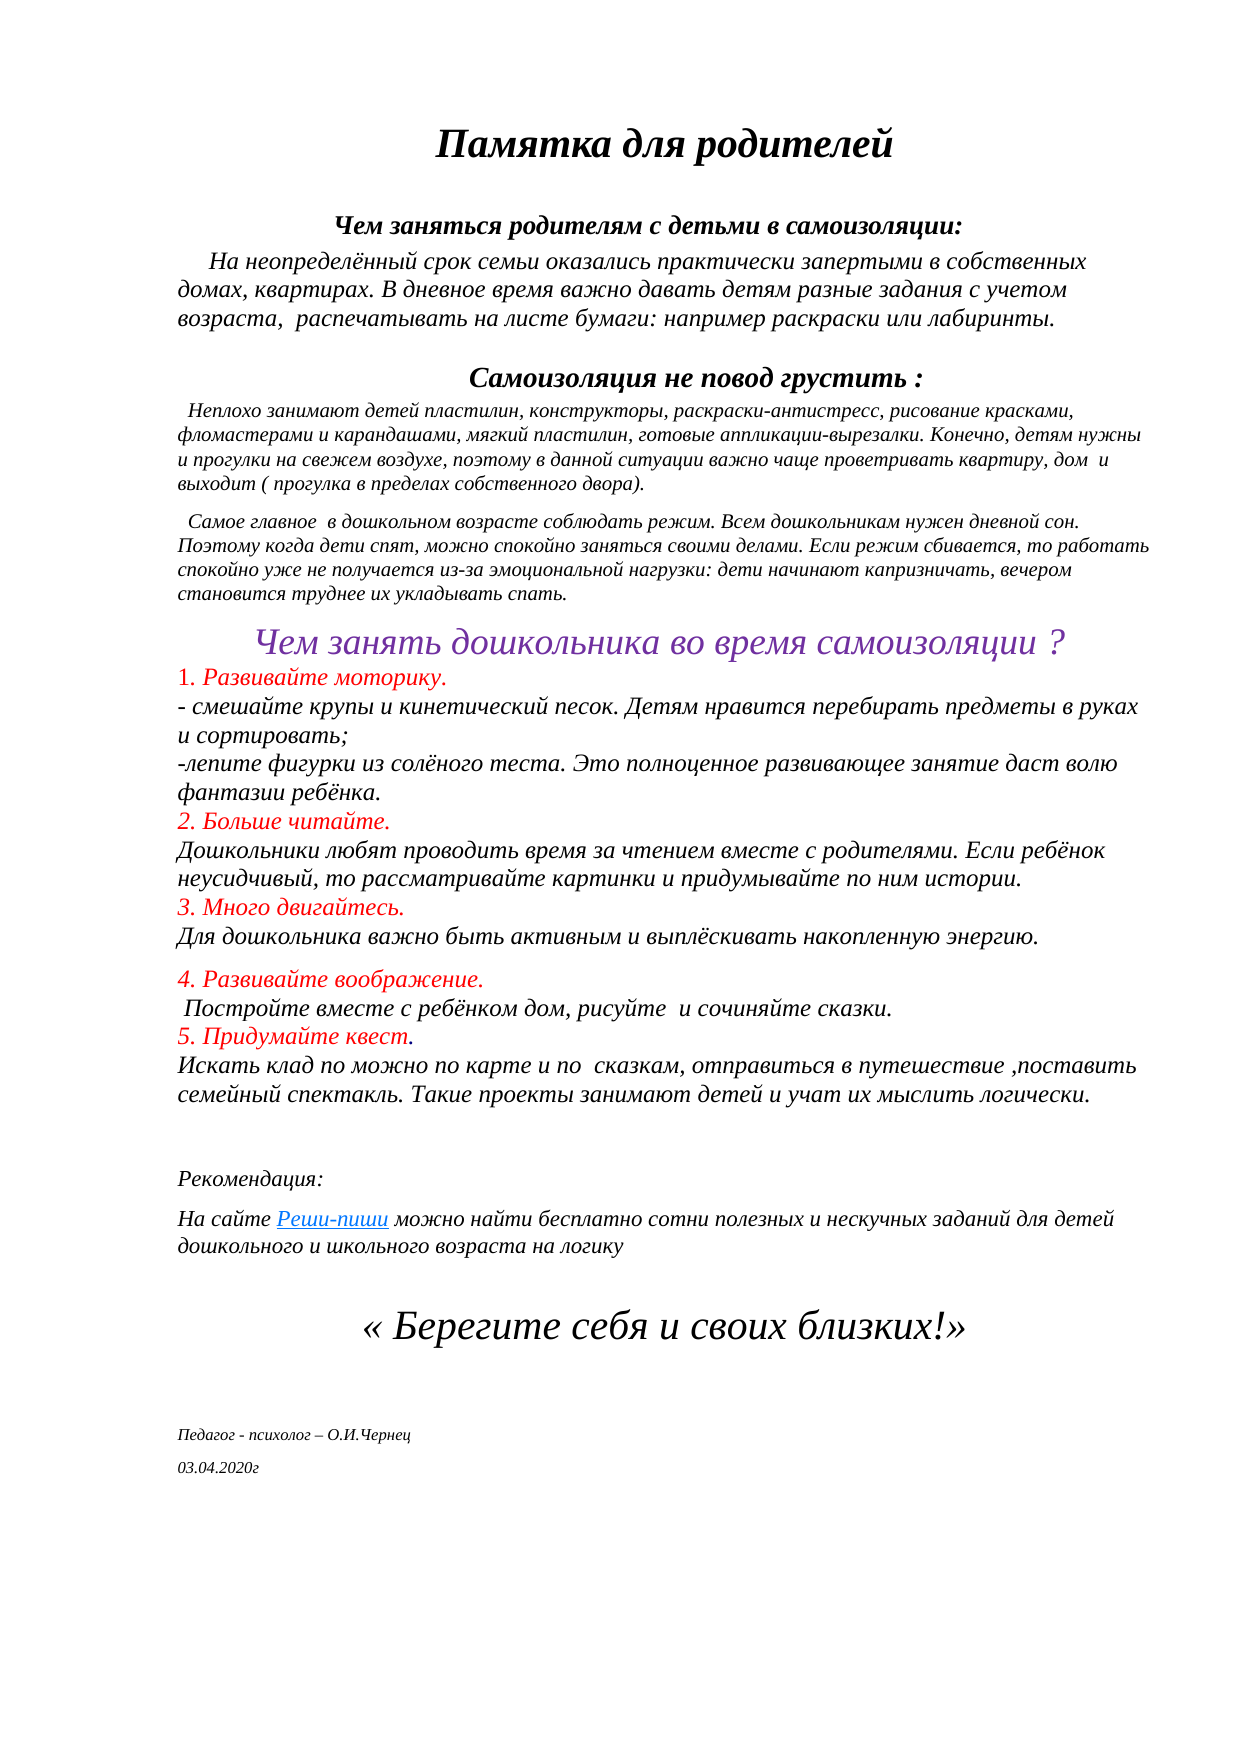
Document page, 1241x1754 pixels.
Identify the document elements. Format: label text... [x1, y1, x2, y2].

text « Берегите себя и своих близких!» [177, 1301, 1152, 1349]
text Чем заняться родителям с детьми в самоизоляции: [177, 209, 1152, 240]
text Неплохо занимают детей пластилин, конструкторы, раскраски-антистресс, рисование красками, фломастерами и карандашами, мягкий пластилин, готовые аппликации-вырезалки. Конечно, детям нужны и прогулки на свежем воздухе, поэтому в данной ситуации важно чаще проветривать квартиру, дом и выходит ( прогулка в пределах собственного двора). [177, 398, 1152, 494]
text 4. Развивайте воображение. Постройте вместе с ребёнком дом, рисуйте и сочиняйте сказки. 5. Придумайте квест. Искать клад по можно по карте и по сказкам, отправиться в путешествие ,поставить семейный спектакль. Такие проекты занимают детей и учат их мыслить логически. [414, 964, 1152, 1108]
text Памятка для родителей [177, 118, 1152, 166]
text Самое главное в дошкольном возрасте соблюдать режим. Всем дошкольникам нужен дневной сон. Поэтому когда дети спят, можно спокойно заняться своими делами. Если режим сбивается, то работать спокойно уже не получается из-за эмоциональной нагрузки: дети начинают капризничать, вечером становится труднее их укладывать спать. [177, 509, 1152, 605]
text На неопределённый срок семьи оказались практически запертыми в собственных домах, квартирах. В дневное время важно давать детям разные задания с учетом возраста, распечатывать на листе бумаги: например раскраски или лабиринты. [177, 246, 1152, 332]
text На сайте Реши-пиши можно найти бесплатно сотни полезных и нескучных заданий для детей дошкольного и школьного возраста на логику [177, 1205, 1152, 1258]
text Рекомендация: [177, 1165, 1152, 1191]
text 03.04.2020г [177, 1458, 1152, 1477]
text Педагог - психолог – О.И.Чернец [177, 1425, 1152, 1444]
text Чем занять дошкольника во время самоизоляции ? 1. Развивайте моторику. - смешайте крупы и кинетический песок. Детям нравится перебирать предметы в руках и сортировать; -лепите фигурки из солёного теста. Это полноценное развивающее занятие даст волю фантазии ребёнка. 2. Больше читайте. Дошкольники любят проводить время за чтением вместе с родителями. Если ребёнок неусидчивый, то рассматривайте картинки и придумывайте по ним истории. 3. Много двигайтесь. Для дошкольника важно быть активным и выплёскивать накопленную энергию. [177, 619, 1152, 950]
text Самоизоляция не повод грустить : [177, 361, 1152, 394]
